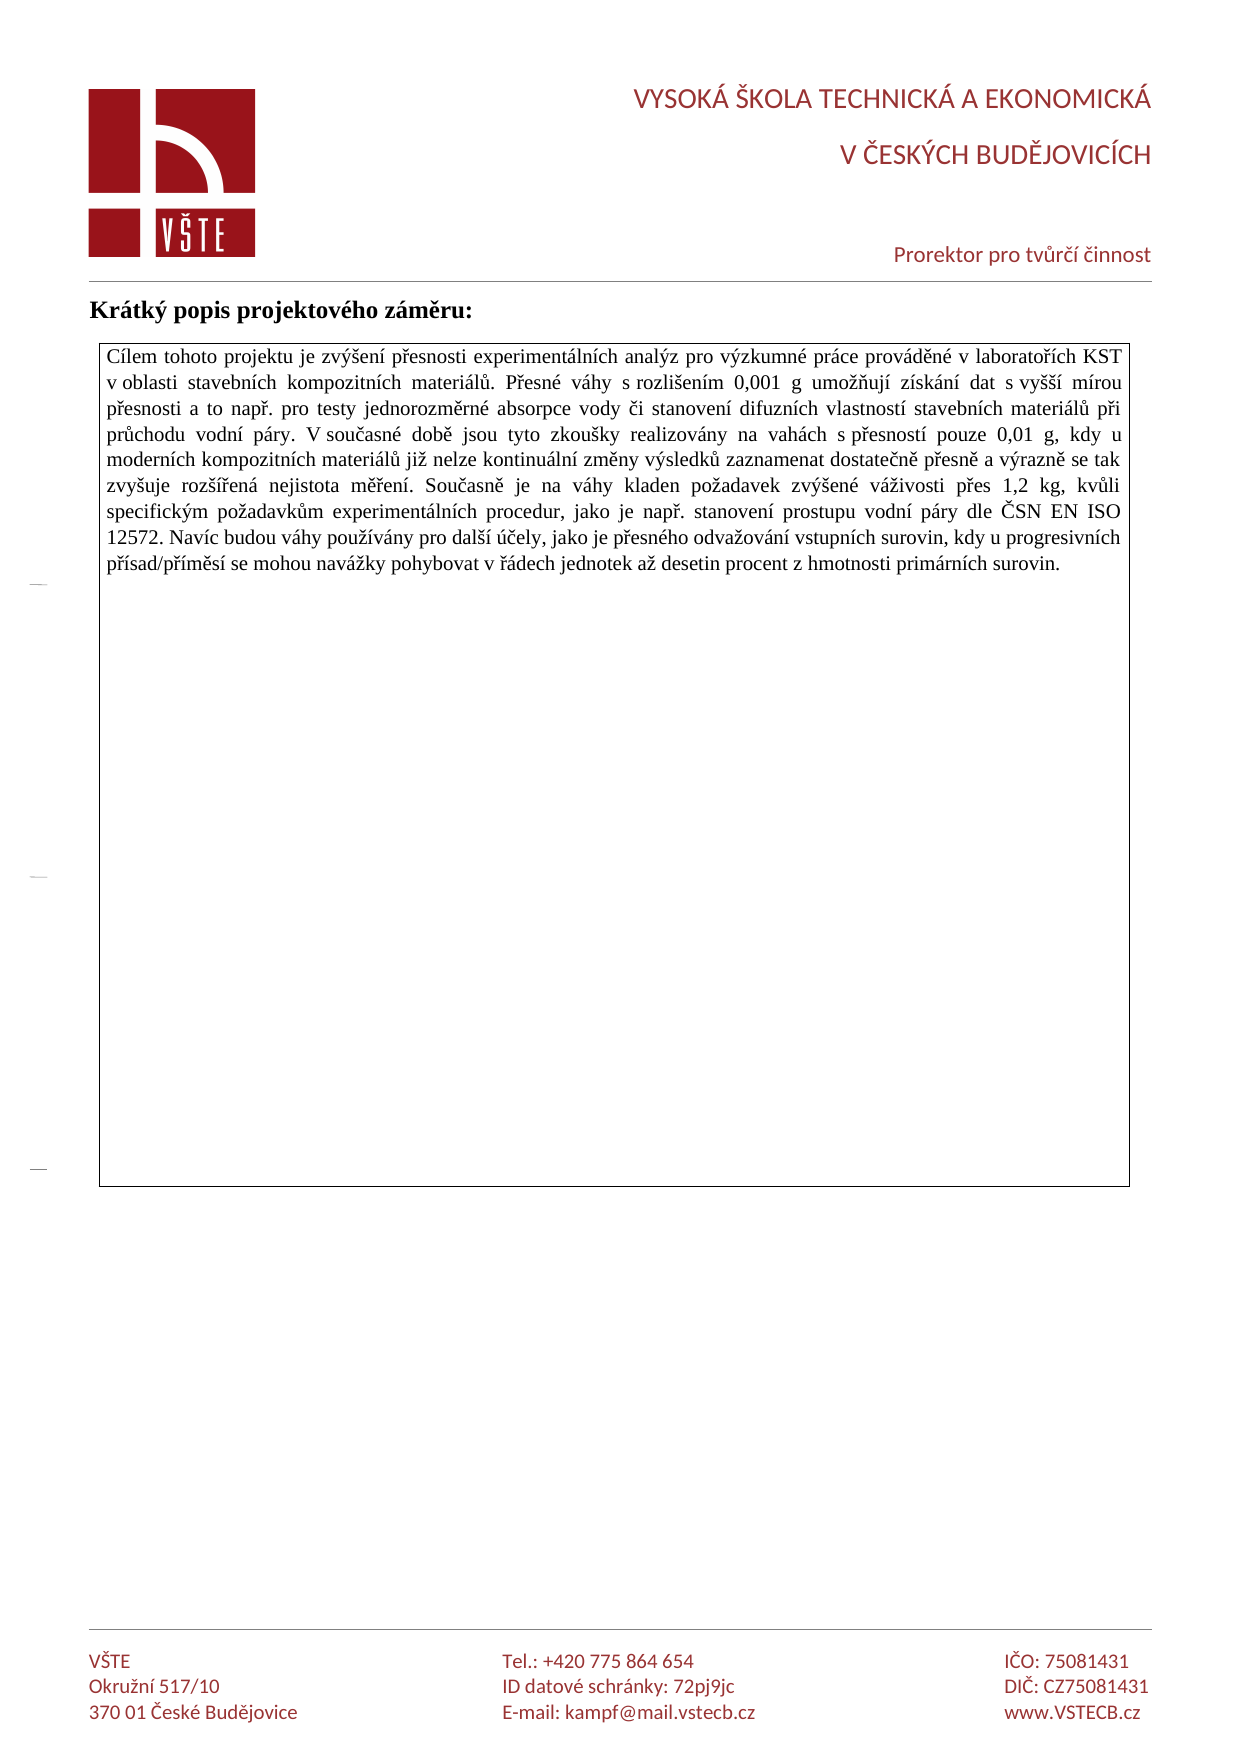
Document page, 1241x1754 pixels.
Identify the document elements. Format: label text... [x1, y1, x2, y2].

picture [88, 89, 255, 256]
table_header Cílem tohoto projektu je zvýšení přesnosti experimentálních analýz pro výzkumné práce prováděné v laboratořích KST v oblasti stavebních kompozitních materiálů. Přesné váhy s rozlišením 0,001 g umožňují získání dat s vyšší mírou přesnosti a to např. pro testy jednorozměrné absorpce vody či stanovení difuzních vlastností stavebních materiálů při průchodu vodní páry. V současné době jsou tyto zkoušky realizovány na vahách s přesností pouze 0,01 g, kdy u moderních kompozitních materiálů již nelze kontinuální změny výsledků zaznamenat dostatečně přesně a výrazně se tak zvyšuje rozšířená nejistota měření. Současně je na váhy kladen požadavek zvýšené váživosti přes 1,2 kg, kvůli specifickým požadavkům experimentálních procedur, jako je např. stanovení prostupu vodní páry dle ČSN EN ISO 12572. Navíc budou váhy používány pro další účely, jako je přesného odvažování vstupních surovin, kdy u progresivních přísad/příměsí se mohou navážky pohybovat v řádech jednotek až desetin procent z hmotnosti primárních surovin. [100, 344, 1129, 1186]
text Krátký popis projektového záměru: [89, 295, 1152, 324]
